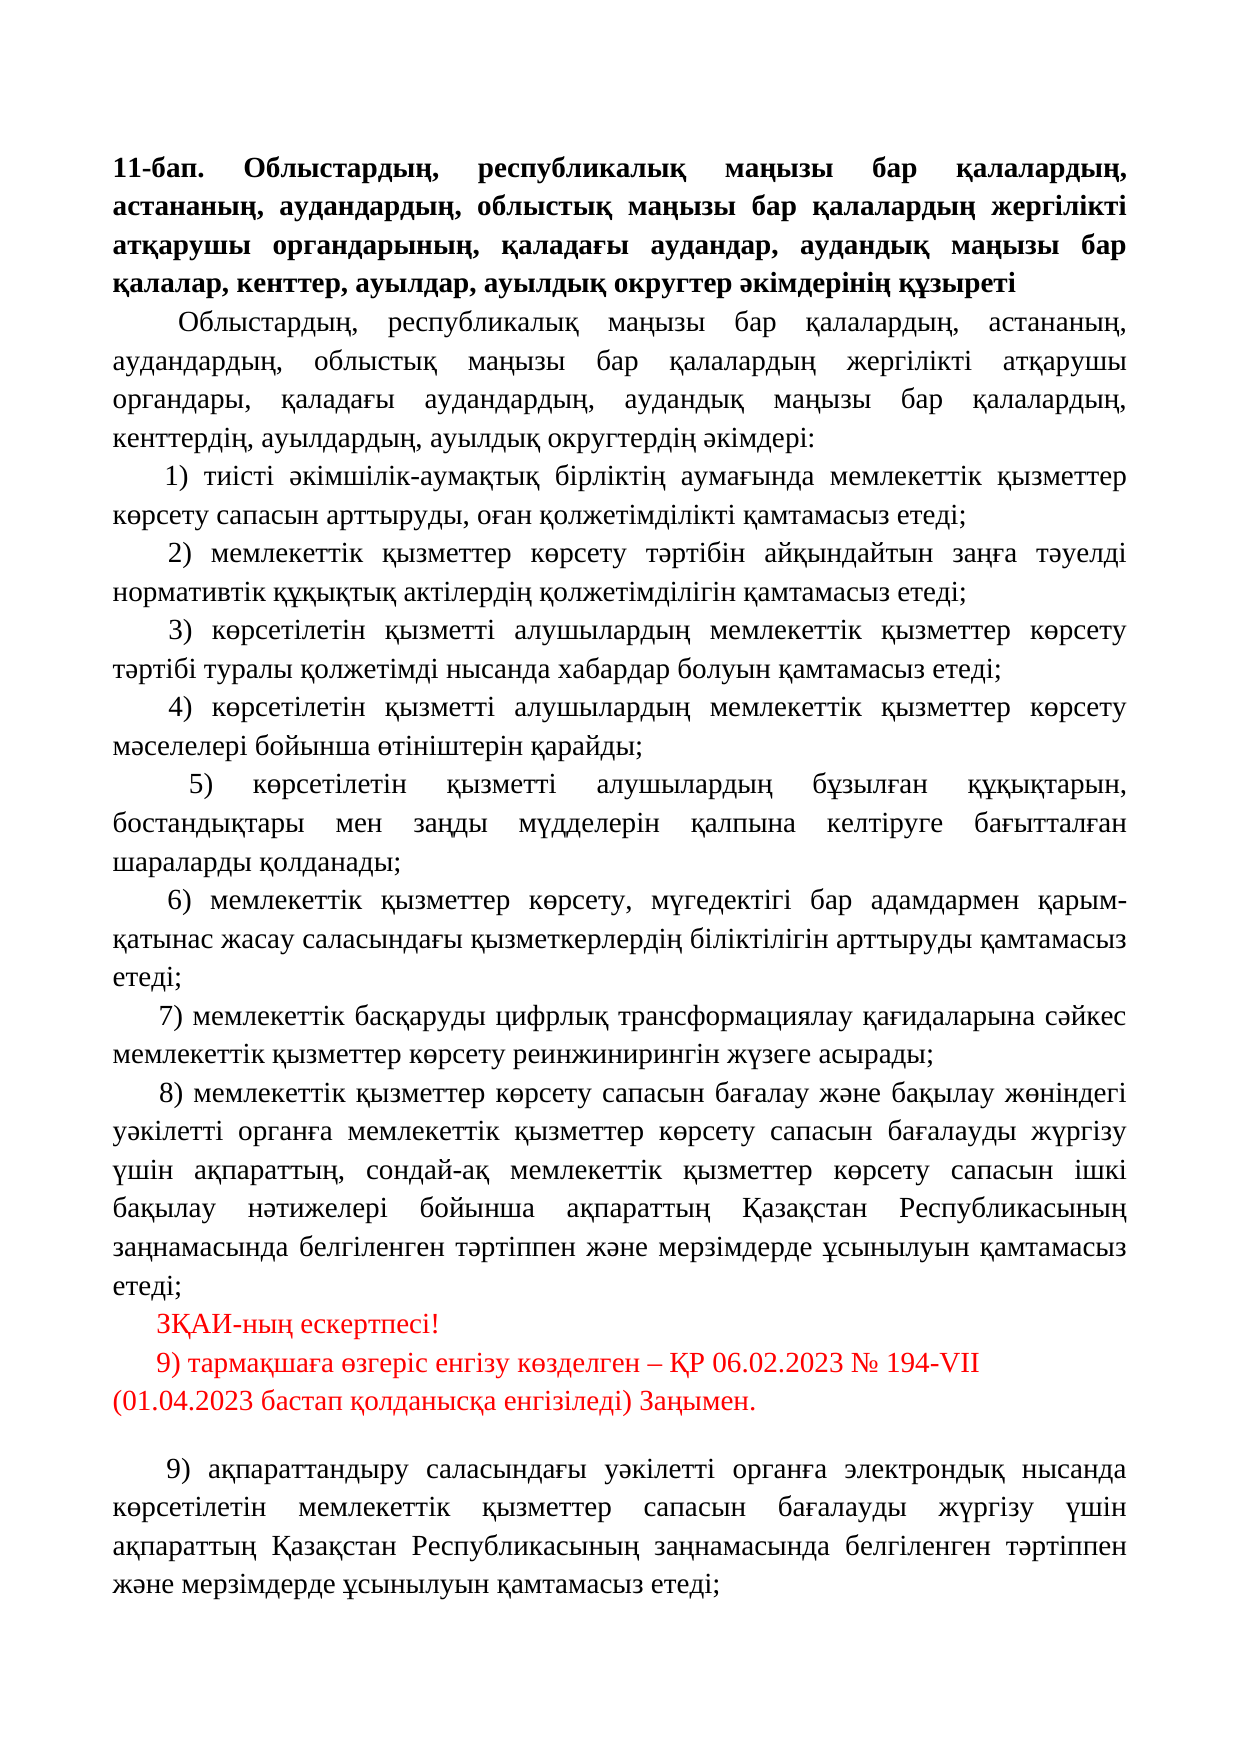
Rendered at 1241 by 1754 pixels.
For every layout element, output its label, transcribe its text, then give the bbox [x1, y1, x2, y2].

text 4) көрсетілетін қызметті алушылардың мемлекеттік қызметтер көрсету мәселелері бойынша өтініштерін қарайды; [112, 689, 1128, 762]
text 7) мемлекеттік басқаруды цифрлық трансформациялау қағидаларына сәйкес мемлекеттік қызметтер көрсету реинжинирингін жүзеге асырады; [112, 998, 1128, 1070]
text 6) мемлекеттік қызметтер көрсету, мүгедектігі бар адамдармен қарым-қатынас жасау саласындағы қызметкерлердің біліктілігін арттыруды қамтамасыз етеді; [112, 882, 1128, 993]
text 11-бап. Облыстардың, республикалық маңызы бар қалалардың, астананың, аудандардың, облыстық маңызы бар қалалардың жергілікті атқарушы органдарының, қаладағы аудандар, аудандық маңызы бар қалалар, кенттер, ауылдар, ауылдық округтер әкімдерінің құзыреті [112, 150, 1128, 299]
text 2) мемлекеттік қызметтер көрсету тәртібін айқындайтын заңға тәуелді нормативтік құқықтық актілердің қолжетімділігін қамтамасыз етеді; [112, 535, 1128, 607]
text 3) көрсетілетін қызметті алушылардың мемлекеттік қызметтер көрсету тәртібі туралы қолжетімді нысанда хабардар болуын қамтамасыз етеді; [112, 612, 1128, 684]
text 1) тиісті әкімшілік-аумақтық бірліктің аумағында мемлекеттік қызметтер көрсету сапасын арттыруды, оған қолжетімділікті қамтамасыз етеді; [112, 458, 1128, 530]
text 9) ақпараттандыру саласындағы уәкілетті органға электрондық нысанда көрсетілетін мемлекеттік қызметтер сапасын бағалауды жүргізу үшін ақпараттың Қазақстан Республикасының заңнамасында белгіленген тәртіппен және мерзімдерде ұсынылуын қамтамасыз етеді; [112, 1451, 1128, 1600]
text 5) көрсетілетін қызметті алушылардың бұзылған құқықтарын, бостандықтары мен заңды мүдделерін қалпына келтіруге бағытталған шараларды қолданады; [112, 767, 1128, 877]
text ЗҚАИ-ның ескертпесі! 9) тармақшаға өзгеріс енгізу көзделген – ҚР 06.02.2023 № 194-VII (01.04.2023 бастап қолданысқа енгізіледі) Заңымен. [112, 1306, 1128, 1447]
text Облыстардың, республикалық маңызы бар қалалардың, астананың, аудандардың, облыстық маңызы бар қалалардың жергілікті атқарушы органдары, қаладағы аудандардың, аудандық маңызы бар қалалардың, кенттердің, ауылдардың, ауылдық округтердің әкімдері: [112, 304, 1128, 453]
text 8) мемлекеттік қызметтер көрсету сапасын бағалау және бақылау жөніндегі уәкілетті органға мемлекеттік қызметтер көрсету сапасын бағалауды жүргізу үшін ақпараттың, сондай-ақ мемлекеттік қызметтер көрсету сапасын ішкі бақылау нәтижелері бойынша ақпараттың Қазақстан Республикасының заңнамасында белгіленген тәртіппен және мерзімдерде ұсынылуын қамтамасыз етеді; [112, 1075, 1128, 1301]
